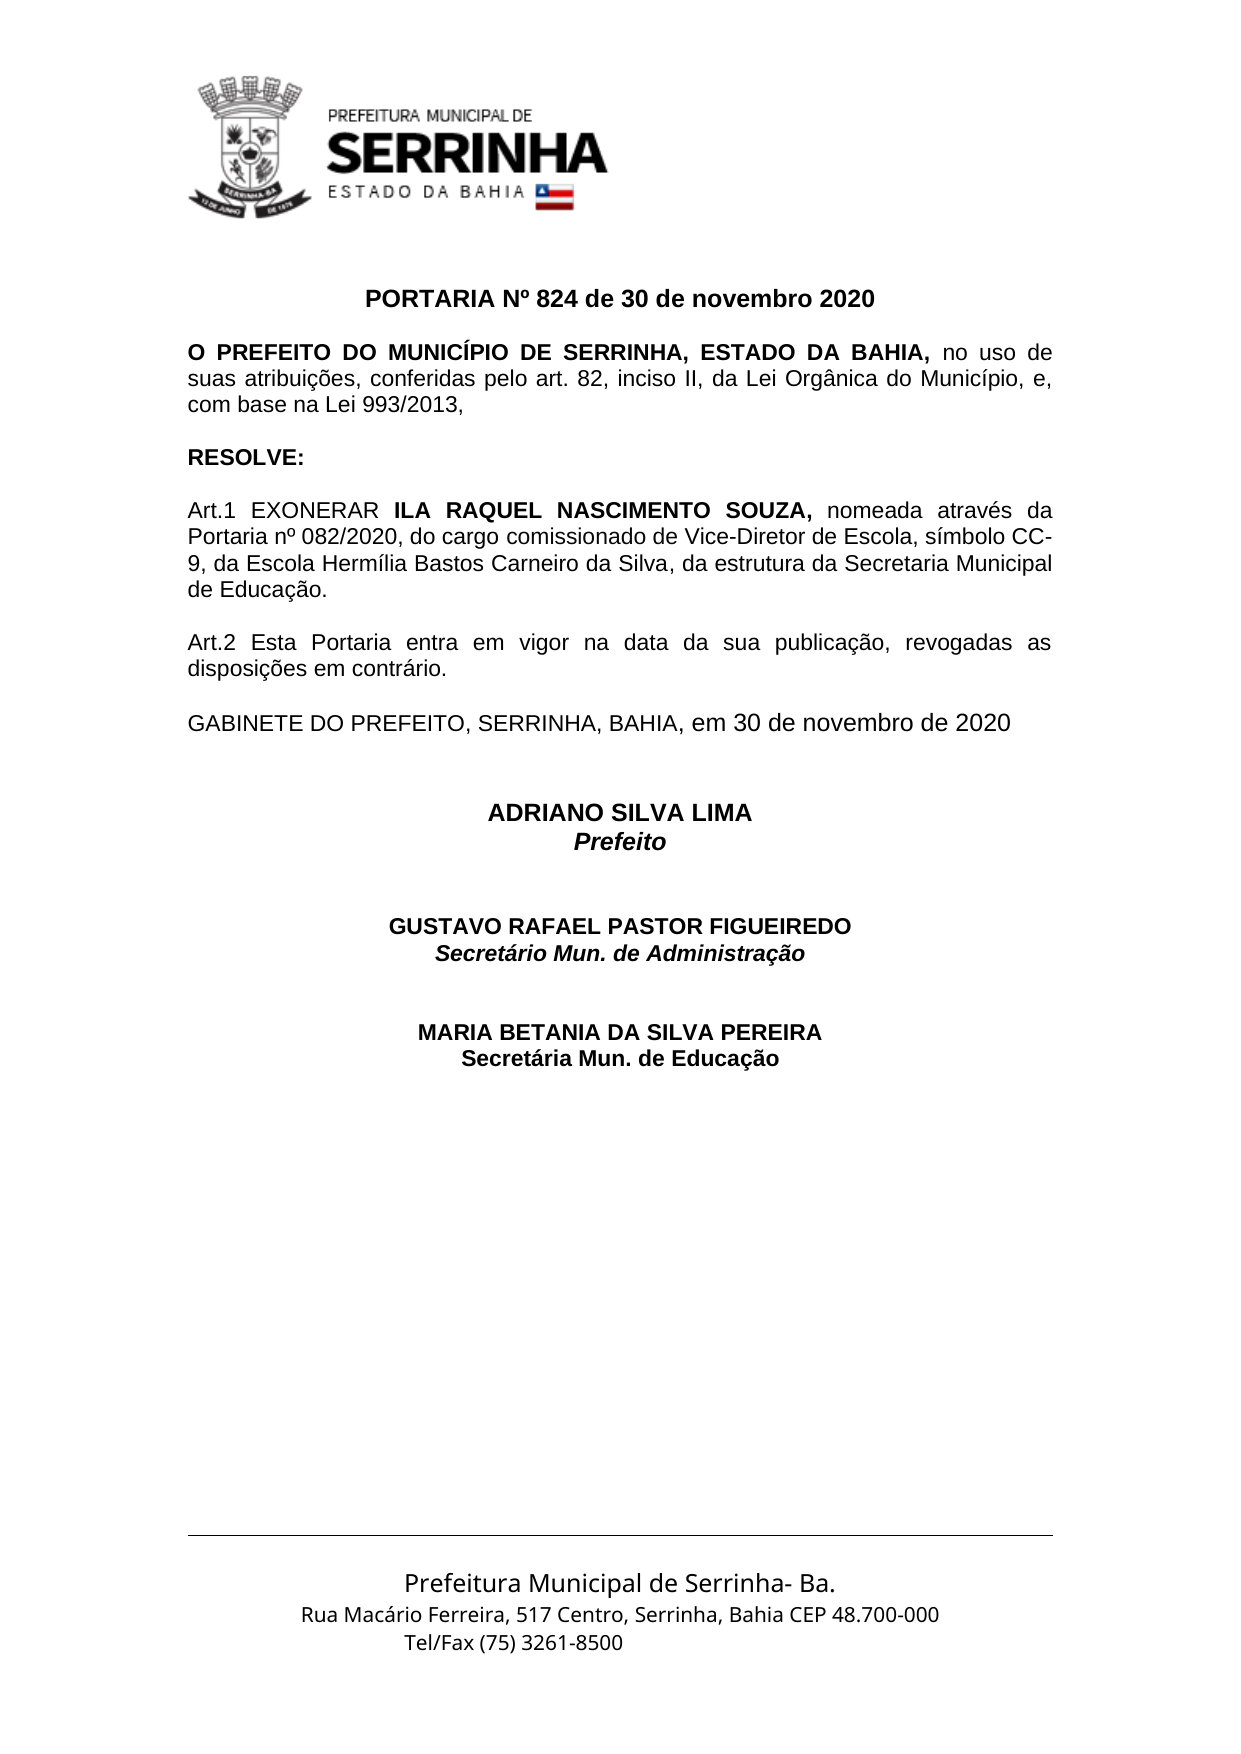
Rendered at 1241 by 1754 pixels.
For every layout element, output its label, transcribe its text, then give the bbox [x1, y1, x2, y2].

text PORTARIA Nº 824 de 30 de novembro 2020 [187, 284, 1053, 312]
text Art.2 Esta Portaria entra em vigor na data da sua publicação, revogadas as disposições em contrário. [187, 629, 1053, 681]
picture [187, 73, 609, 222]
text Secretária Mun. de Educação [187, 1045, 1053, 1071]
text Art.1 EXONERAR ILA RAQUEL NASCIMENTO SOUZA, nomeada através da Portaria nº 082/2020, do cargo comissionado de Vice-Diretor de Escola, símbolo CC-9, da Escola Hermília Bastos Carneiro da Silva, da estrutura da Secretaria Municipal de Educação. [187, 497, 1053, 602]
text Prefeito [187, 827, 1053, 856]
text O PREFEITO DO MUNICÍPIO DE SERRINHA, ESTADO DA BAHIA, no uso de suas atribuições, conferidas pelo art. 82, inciso II, da Lei Orgânica do Município, e, com base na Lei 993/2013, [187, 339, 1053, 418]
text GUSTAVO RAFAEL PASTOR FIGUEIREDO [187, 913, 1053, 939]
text GABINETE DO PREFEITO, SERRINHA, BAHIA, em 30 de novembro de 2020 [187, 708, 1053, 736]
text RESOLVE: [187, 444, 1053, 471]
text ADRIANO SILVA LIMA [187, 798, 1053, 827]
text MARIA BETANIA DA SILVA PEREIRA [187, 1019, 1053, 1045]
text Secretário Mun. de Administração [187, 939, 1053, 966]
